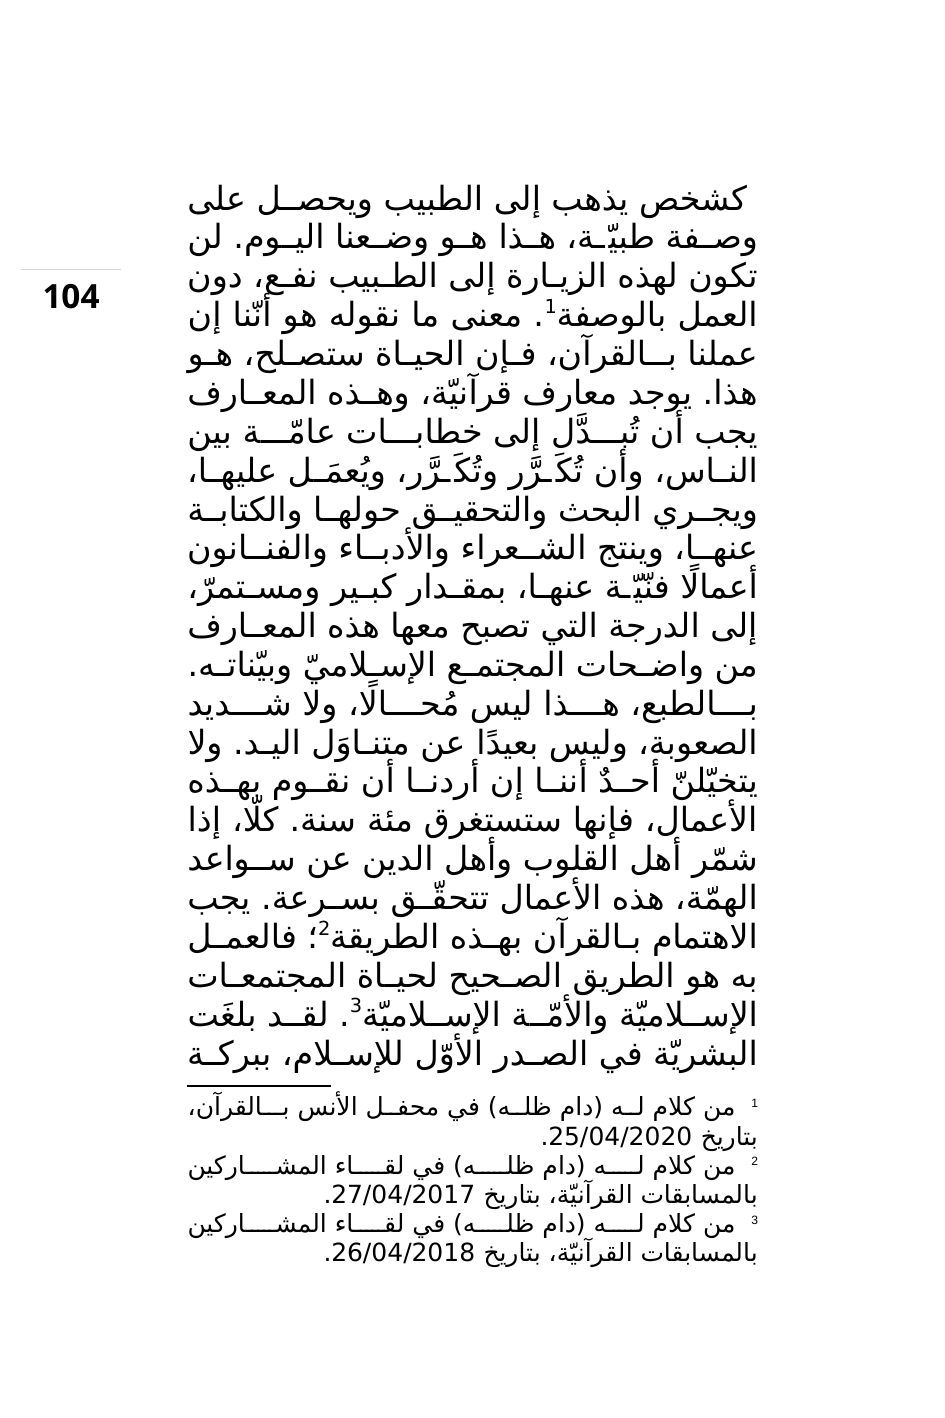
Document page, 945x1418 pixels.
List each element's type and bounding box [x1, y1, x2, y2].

text [187, 179, 758, 1073]
